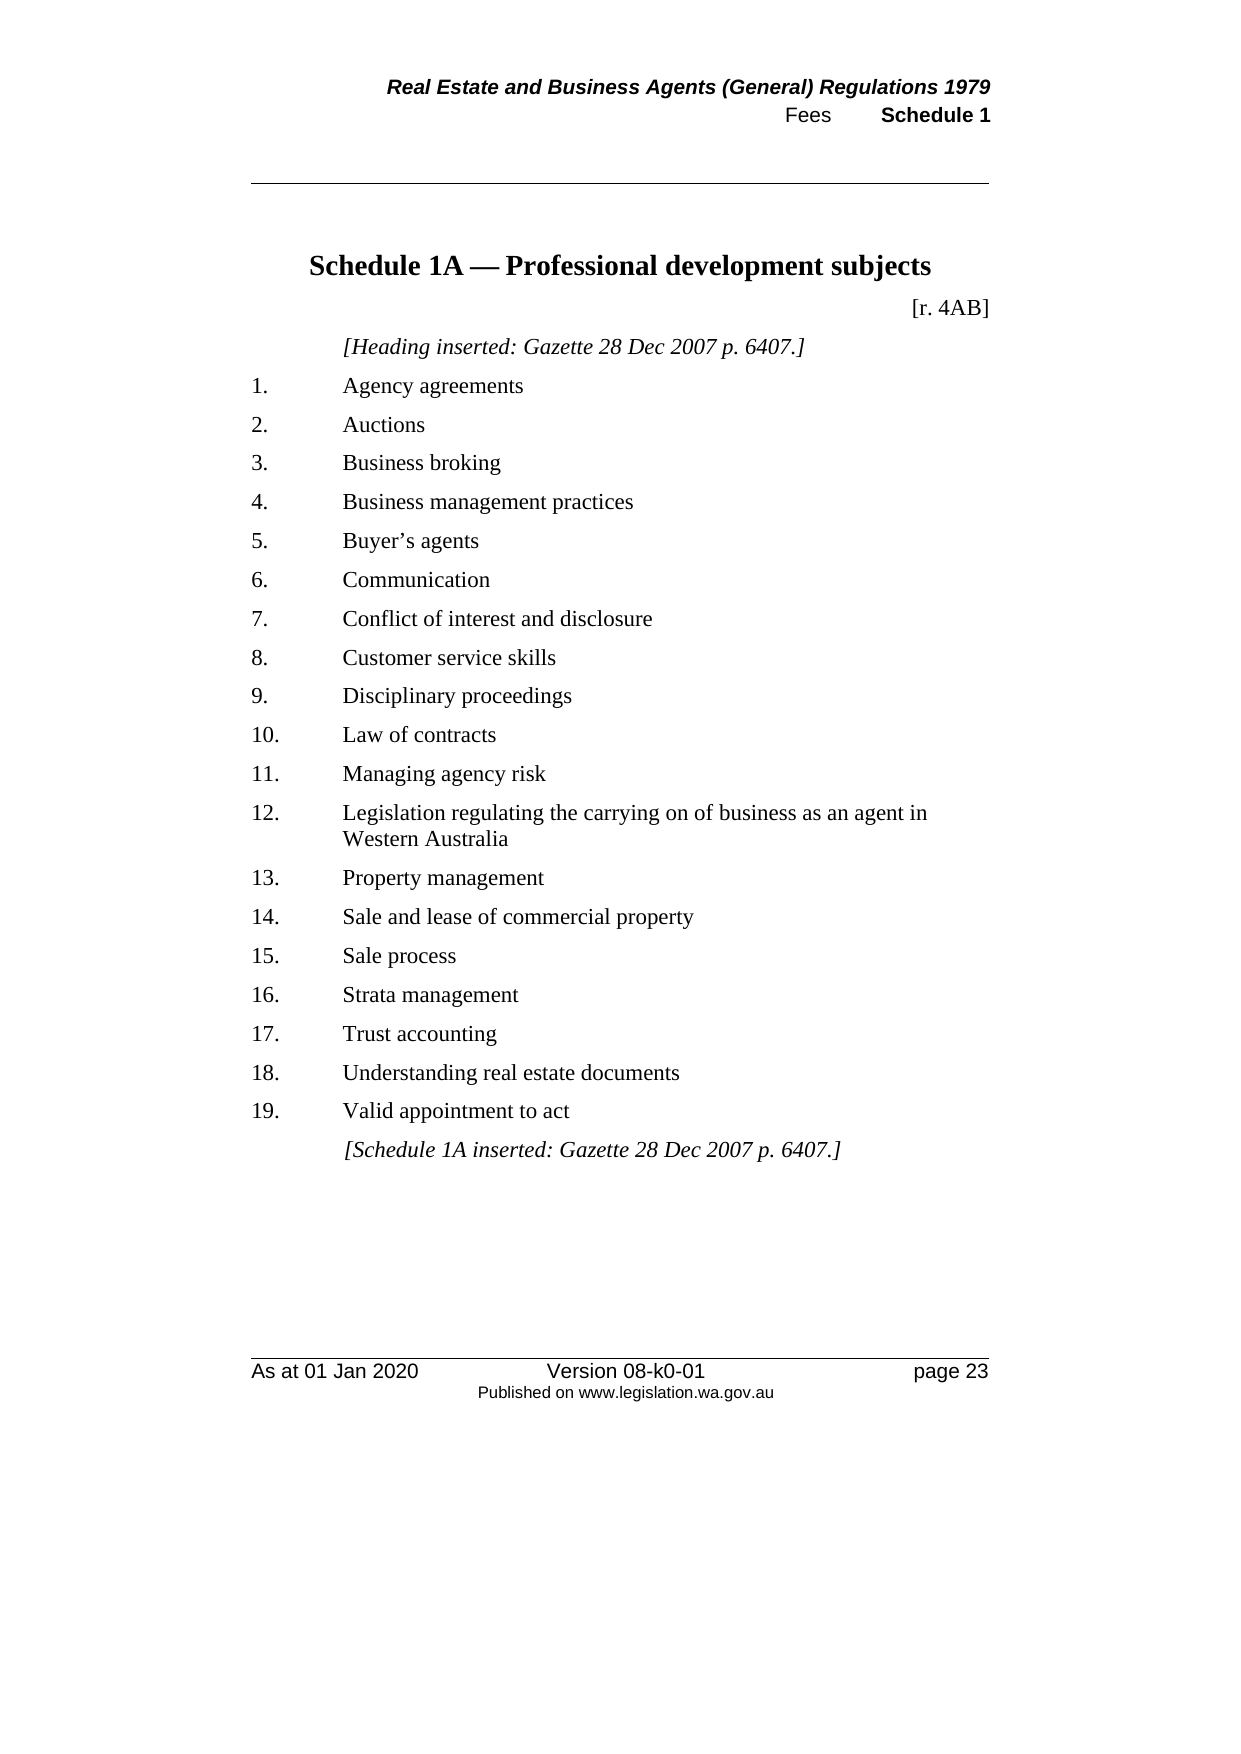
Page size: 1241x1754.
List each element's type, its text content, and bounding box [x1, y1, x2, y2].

text 1. Agency agreements [251, 372, 989, 398]
text 12. Legislation regulating the carrying on of business as an agent in Western Australia [251, 799, 989, 852]
text 14. Sale and lease of commercial property [251, 903, 989, 929]
text 4. Business management practices [251, 488, 989, 515]
text 5. Buyer’s agents [251, 527, 989, 553]
text 16. Strata management [251, 981, 989, 1007]
text 9. Disciplinary proceedings [251, 683, 989, 709]
subtitle [Heading inserted: Gazette 28 Dec 2007 p. 6407.] [251, 333, 989, 359]
text 18. Understanding real estate documents [251, 1059, 989, 1085]
text 3. Business broking [251, 449, 989, 476]
text [r. 4AB] [251, 294, 989, 320]
text 10. Law of contracts [251, 721, 989, 748]
text 6. Communication [251, 566, 989, 592]
text 8. Customer service skills [251, 644, 989, 670]
text 7. Conflict of interest and disclosure [251, 605, 989, 631]
text 17. Trust accounting [251, 1020, 989, 1046]
subtitle Schedule 1A — Professional development subjects [251, 248, 989, 282]
text 11. Managing agency risk [251, 760, 989, 787]
text 19. Valid appointment to act [251, 1097, 989, 1124]
text 13. Property management [251, 864, 989, 891]
text 2. Auctions [251, 411, 989, 437]
text 15. Sale process [251, 942, 989, 968]
text [Schedule 1A inserted: Gazette 28 Dec 2007 p. 6407.] [251, 1136, 989, 1163]
